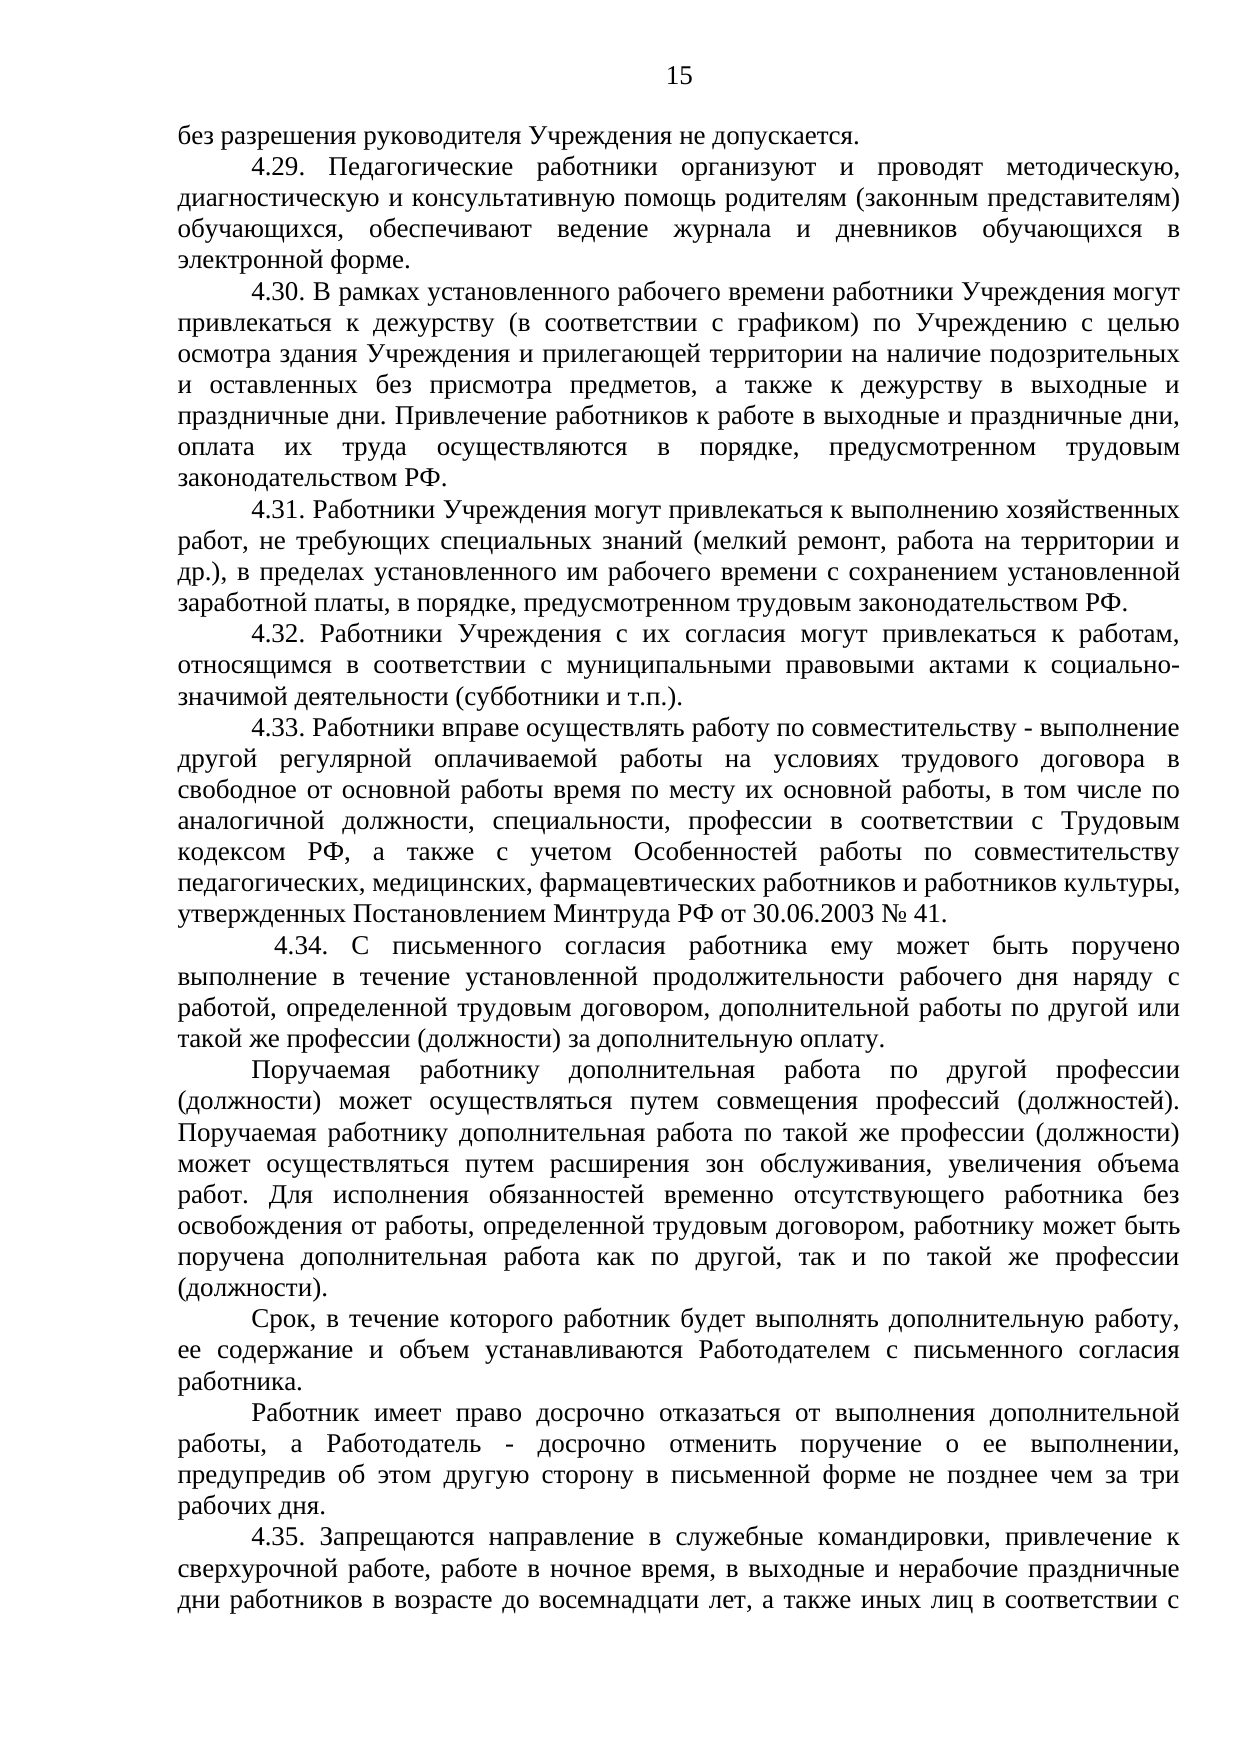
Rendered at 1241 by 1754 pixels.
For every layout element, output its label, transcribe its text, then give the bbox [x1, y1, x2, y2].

text 4.29. Педагогические работники организуют и проводят методическую, диагностическую и консультативную помощь родителям (законным представителям) обучающихся, обеспечивают ведение журнала и дневников обучающихся в электронной форме. [177, 150, 1181, 275]
text Работник имеет право досрочно отказаться от выполнения дополнительной работы, а Работодатель - досрочно отменить поручение о ее выполнении, предупредив об этом другую сторону в письменной форме не позднее чем за три рабочих дня. [177, 1396, 1181, 1521]
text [177, 1521, 1181, 1614]
text 4.31. Работники Учреждения могут привлекаться к выполнению хозяйственных работ, не требующих специальных знаний (мелкий ремонт, работа на территории и др.), в пределах установленного им рабочего времени с сохранением установленной заработной платы, в порядке, предусмотренном трудовым законодательством РФ. [177, 493, 1181, 617]
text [177, 119, 1181, 150]
text 4.32. Работники Учреждения с их согласия могут привлекаться к работам, относящимся в соответствии с муниципальными правовыми актами к социально-значимой деятельности (субботники и т.п.). [177, 617, 1181, 711]
text 4.33. Работники вправе осуществлять работу по совместительству - выполнение другой регулярной оплачиваемой работы на условиях трудового договора в свободное от основной работы время по месту их основной работы, в том числе по аналогичной должности, специальности, профессии в соответствии с Трудовым кодексом РФ, а также с учетом Особенностей работы по совместительству педагогических, медицинских, фармацевтических работников и работников культуры, утвержденных Постановлением Минтруда РФ от 30.06.2003 № 41. [177, 711, 1181, 929]
text Поручаемая работнику дополнительная работа по другой профессии (должности) может осуществляться путем совмещения профессий (должностей). Поручаемая работнику дополнительная работа по такой же профессии (должности) может осуществляться путем расширения зон обслуживания, увеличения объема работ. Для исполнения обязанностей временно отсутствующего работника без освобождения от работы, определенной трудовым договором, работнику может быть поручена дополнительная работа как по другой, так и по такой же профессии (должности). [177, 1053, 1181, 1302]
text Срок, в течение которого работник будет выполнять дополнительную работу, ее содержание и объем устанавливаются Работодателем с письменного согласия работника. [177, 1302, 1181, 1396]
text 4.34. С письменного согласия работника ему может быть поручено выполнение в течение установленной продолжительности рабочего дня наряду с работой, определенной трудовым договором, дополнительной работы по другой или такой же профессии (должности) за дополнительную оплату. [177, 929, 1181, 1053]
text 4.30. В рамках установленного рабочего времени работники Учреждения могут привлекаться к дежурству (в соответствии с графиком) по Учреждению с целью осмотра здания Учреждения и прилегающей территории на наличие подозрительных и оставленных без присмотра предметов, а также к дежурству в выходные и праздничные дни. Привлечение работников к работе в выходные и праздничные дни, оплата их труда осуществляются в порядке, предусмотренном трудовым законодательством РФ. [177, 275, 1181, 493]
